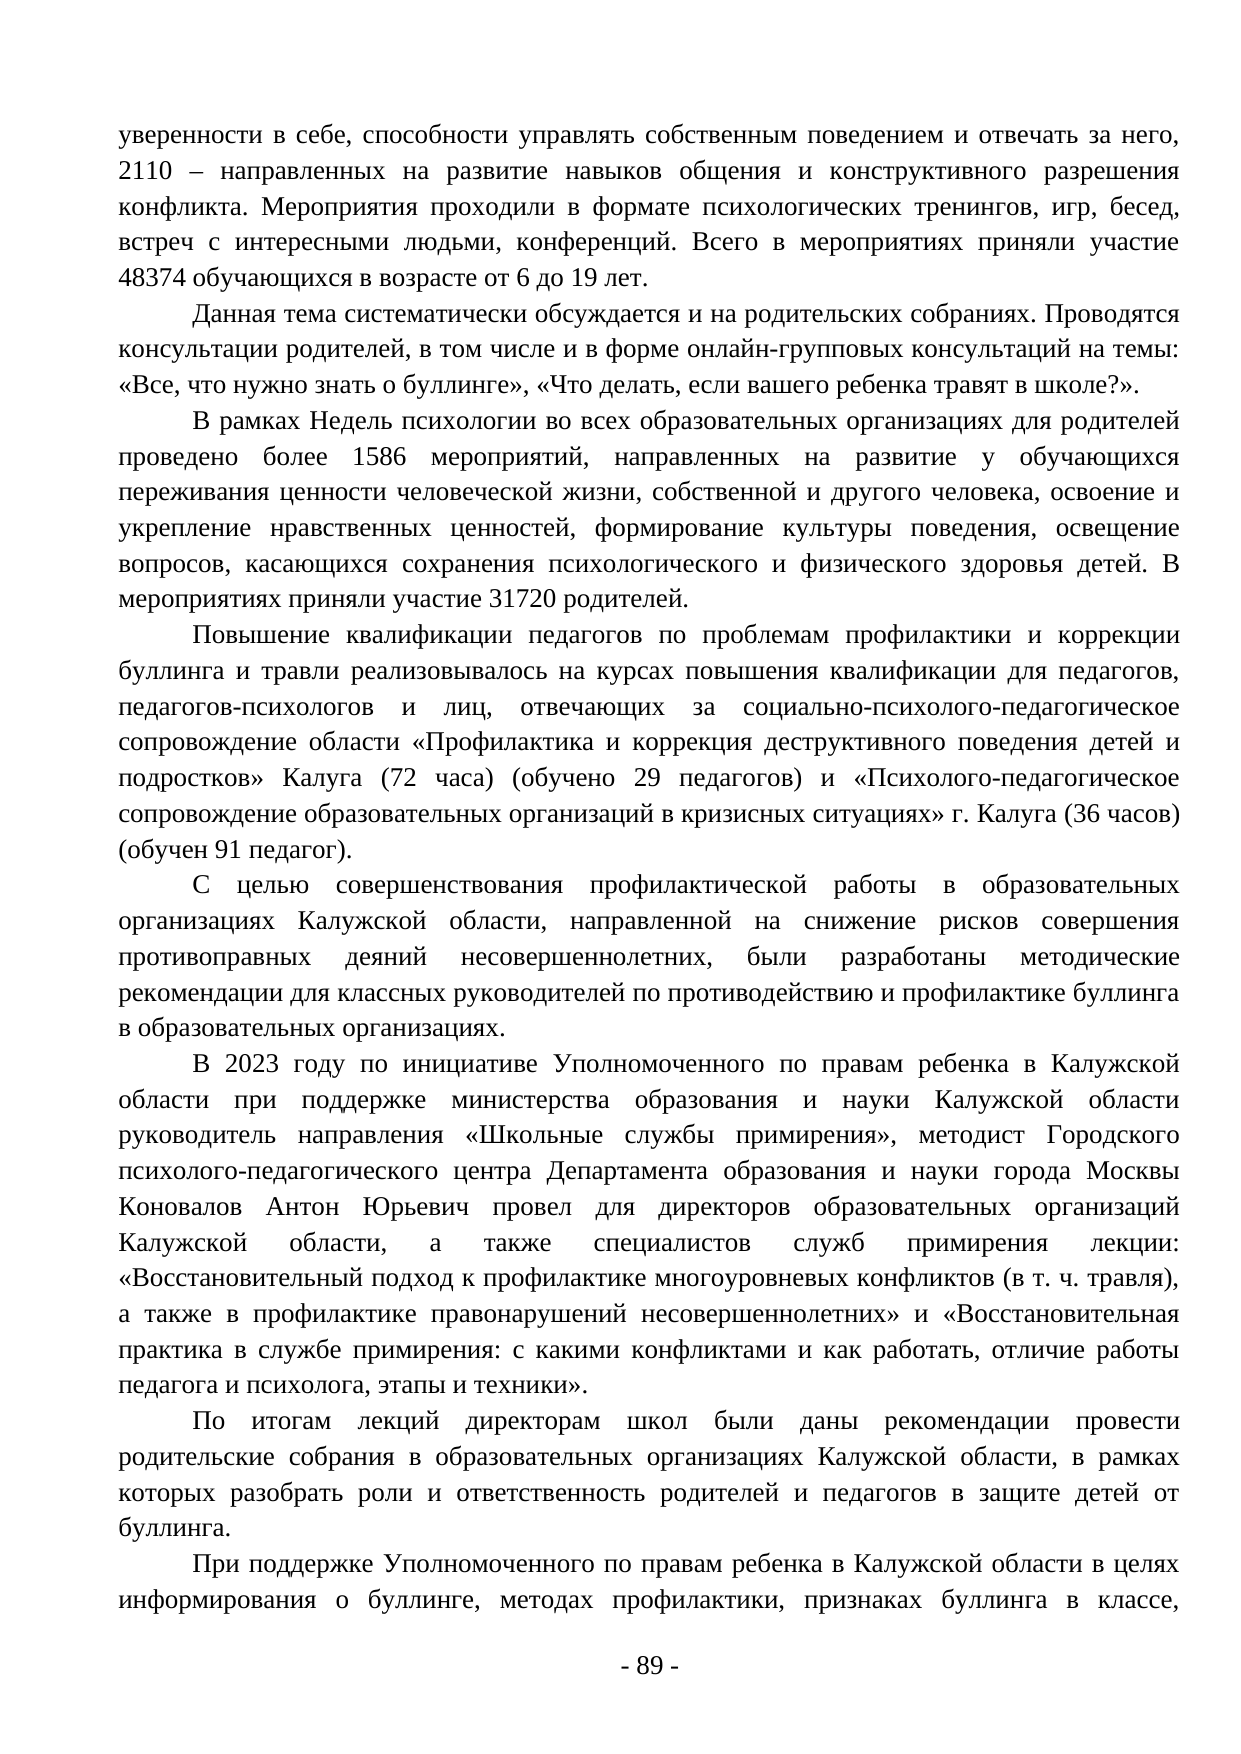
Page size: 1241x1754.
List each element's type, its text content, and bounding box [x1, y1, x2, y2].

text Повышение квалификации педагогов по проблемам профилактики и коррекции буллинга и травли реализовывалось на курсах повышения квалификации для педагогов, педагогов-психологов и лиц, отвечающих за социально-психолого-педагогическое сопровождение области «Профилактика и коррекция деструктивного поведения детей и подростков» Калуга (72 часа) (обучено 29 педагогов) и «Психолого-педагогическое сопровождение образовательных организаций в кризисных ситуациях» г. Калуга (36 часов) (обучен 91 педагог). [118, 618, 1181, 864]
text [118, 1547, 1181, 1614]
text По итогам лекций директорам школ были даны рекомендации провести родительские собрания в образовательных организациях Калужской области, в рамках которых разобрать роли и ответственность родителей и педагогов в защите детей от буллинга. [118, 1404, 1181, 1543]
text С целью совершенствования профилактической работы в образовательных организациях Калужской области, направленной на снижение рисков совершения противоправных деяний несовершеннолетних, были разработаны методические рекомендации для классных руководителей по противодействию и профилактике буллинга в образовательных организациях. [118, 868, 1181, 1042]
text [118, 118, 1181, 292]
text В 2023 году по инициативе Уполномоченного по правам ребенка в Калужской области при поддержке министерства образования и науки Калужской области руководитель направления «Школьные службы примирения», методист Городского психолого-педагогического центра Департамента образования и науки города Москвы Коновалов Антон Юрьевич провел для директоров образовательных организаций Калужской области, а также специалистов служб примирения лекции: «Восстановительный подход к профилактике многоуровневых конфликтов (в т. ч. травля), а также в профилактике правонарушений несовершеннолетних» и «Восстановительная практика в службе примирения: с какими конфликтами и как работать, отличие работы педагога и психолога, этапы и техники». [118, 1047, 1181, 1400]
text В рамках Недель психологии во всех образовательных организациях для родителей проведено более 1586 мероприятий, направленных на развитие у обучающихся переживания ценности человеческой жизни, собственной и другого человека, освоение и укрепление нравственных ценностей, формирование культуры поведения, освещение вопросов, касающихся сохранения психологического и физического здоровья детей. В мероприятиях приняли участие 31720 родителей. [118, 404, 1181, 614]
text Данная тема систематически обсуждается и на родительских собраниях. Проводятся консультации родителей, в том числе и в форме онлайн-групповых консультаций на темы: «Все, что нужно знать о буллинге», «Что делать, если вашего ребенка травят в школе?». [118, 297, 1181, 399]
